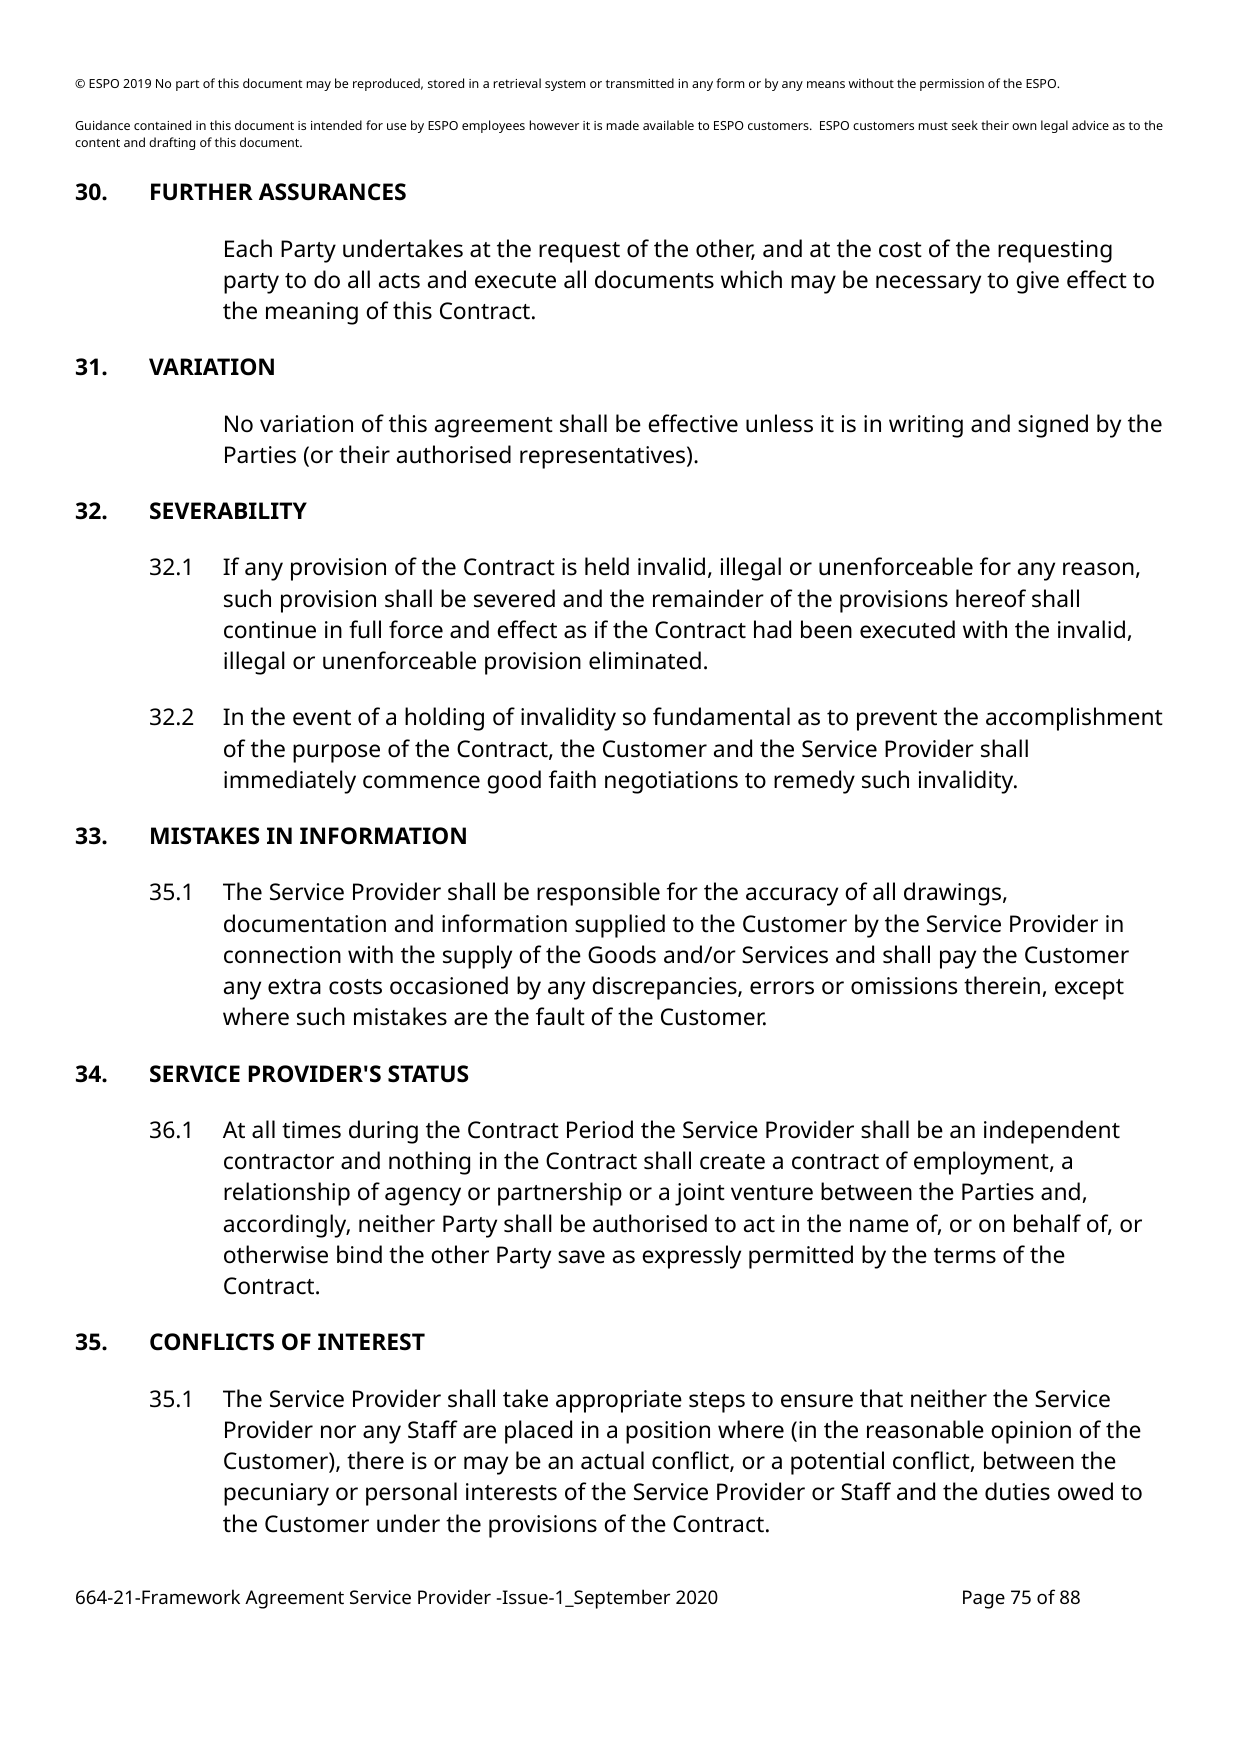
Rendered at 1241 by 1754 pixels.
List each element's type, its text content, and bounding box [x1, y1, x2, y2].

subtitle MISTAKES IN INFORMATION [75, 820, 1165, 851]
text 36.1 At all times during the Contract Period the Service Provider shall be an independent contractor and nothing in the Contract shall create a contract of employment, a relationship of agency or partnership or a joint venture between the Parties and, accordingly, neither Party shall be authorised to act in the name of, or on behalf of, or otherwise bind the other Party save as expressly permitted by the terms of the Contract. [149, 1114, 1165, 1301]
text No variation of this agreement shall be effective unless it is in writing and signed by the Parties (or their authorised representatives). [223, 407, 1165, 470]
subtitle If any provision of the Contract is held invalid, illegal or unenforceable for any reason, such provision shall be severed and the remainder of the provisions hereof shall continue in full force and effect as if the Contract had been executed with the invalid, illegal or unenforceable provision eliminated. [149, 551, 1165, 676]
subtitle In the event of a holding of invalidity so fundamental as to prevent the accomplishment of the purpose of the Contract, the Customer and the Service Provider shall immediately commence good faith negotiations to remedy such invalidity. [149, 701, 1165, 795]
text 35.1 The Service Provider shall be responsible for the accuracy of all drawings, documentation and information supplied to the Customer by the Service Provider in connection with the supply of the Goods and/or Services and shall pay the Customer any extra costs occasioned by any discrepancies, errors or omissions therein, except where such mistakes are the fault of the Customer. [149, 876, 1165, 1032]
subtitle The Service Provider shall take appropriate steps to ensure that neither the Service Provider nor any Staff are placed in a position where (in the reasonable opinion of the Customer), there is or may be an actual conflict, or a potential conflict, between the pecuniary or personal interests of the Service Provider or Staff and the duties owed to the Customer under the provisions of the Contract. [149, 1382, 1165, 1539]
subtitle VARIATION [75, 351, 1165, 382]
subtitle CONFLICTS OF INTEREST [75, 1326, 1165, 1357]
text Each Party undertakes at the request of the other, and at the cost of the requesting party to do all acts and execute all documents which may be necessary to give effect to the meaning of this Contract. [223, 232, 1165, 326]
subtitle SEVERABILITY [75, 495, 1165, 526]
subtitle SERVICE PROVIDER'S STATUS [75, 1057, 1165, 1089]
subtitle FURTHER ASSURANCES [75, 176, 1165, 207]
